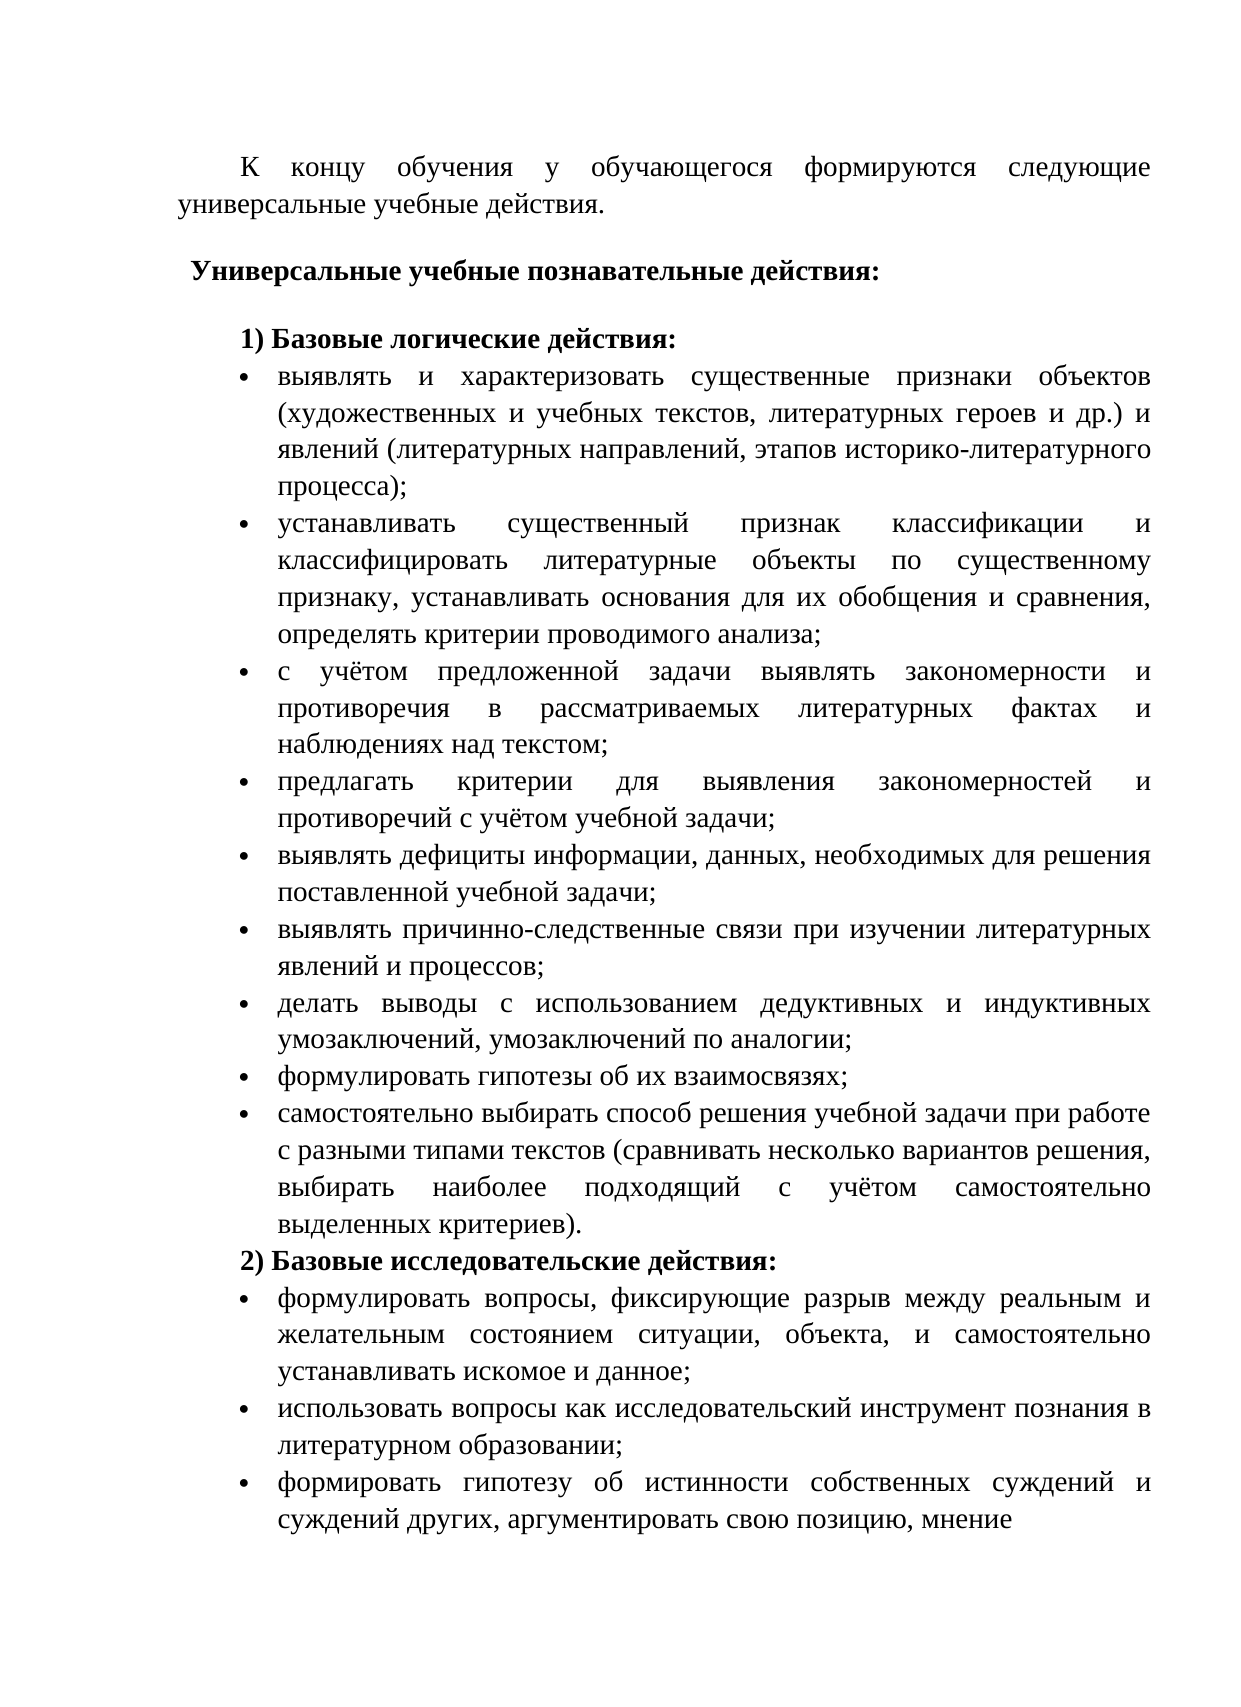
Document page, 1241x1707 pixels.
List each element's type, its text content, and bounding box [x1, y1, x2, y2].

list использовать вопросы как исследовательский инструмент познания в литературном образовании; [240, 1390, 1152, 1461]
list выявлять дефициты информации, данных, необходимых для решения поставленной учебной задачи; [240, 837, 1152, 908]
list с учётом предложенной задачи выявлять закономерности и противоречия в рассматриваемых литературных фактах и наблюдениях над текстом; [240, 653, 1152, 760]
text 1) Базовые логические действия: [177, 321, 1152, 354]
text К концу обучения у обучающегося формируются следующие универсальные учебные действия. [177, 149, 1152, 219]
list формулировать гипотезы об их взаимосвязях; [240, 1058, 1152, 1092]
list выявлять и характеризовать существенные признаки объектов (художественных и учебных текстов, литературных героев и др.) и явлений (литературных направлений, этапов историко-литературного процесса); [240, 358, 1152, 502]
text Универсальные учебные познавательные действия: [190, 253, 1152, 287]
list предлагать критерии для выявления закономерностей и противоречий с учётом учебной задачи; [240, 763, 1152, 834]
list выявлять причинно-следственные связи при изучении литературных явлений и процессов; [240, 911, 1152, 981]
list самостоятельно выбирать способ решения учебной задачи при работе с разными типами текстов (сравнивать несколько вариантов решения, выбирать наиболее подходящий с учётом самостоятельно выделенных критериев). [240, 1095, 1152, 1239]
list устанавливать существенный признак классификации и классифицировать литературные объекты по существенному признаку, устанавливать основания для их обобщения и сравнения, определять критерии проводимого анализа; [240, 505, 1152, 649]
list формулировать вопросы, фиксирующие разрыв между реальным и желательным состоянием ситуации, объекта, и самостоятельно устанавливать искомое и данное; [240, 1280, 1152, 1387]
list делать выводы с использованием дедуктивных и индуктивных умозаключений, умозаключений по аналогии; [240, 985, 1152, 1055]
text 2) Базовые исследовательские действия: [177, 1243, 1152, 1276]
list формировать гипотезу об истинности собственных суждений и суждений других, аргументировать свою позицию, мнение [240, 1464, 1152, 1534]
